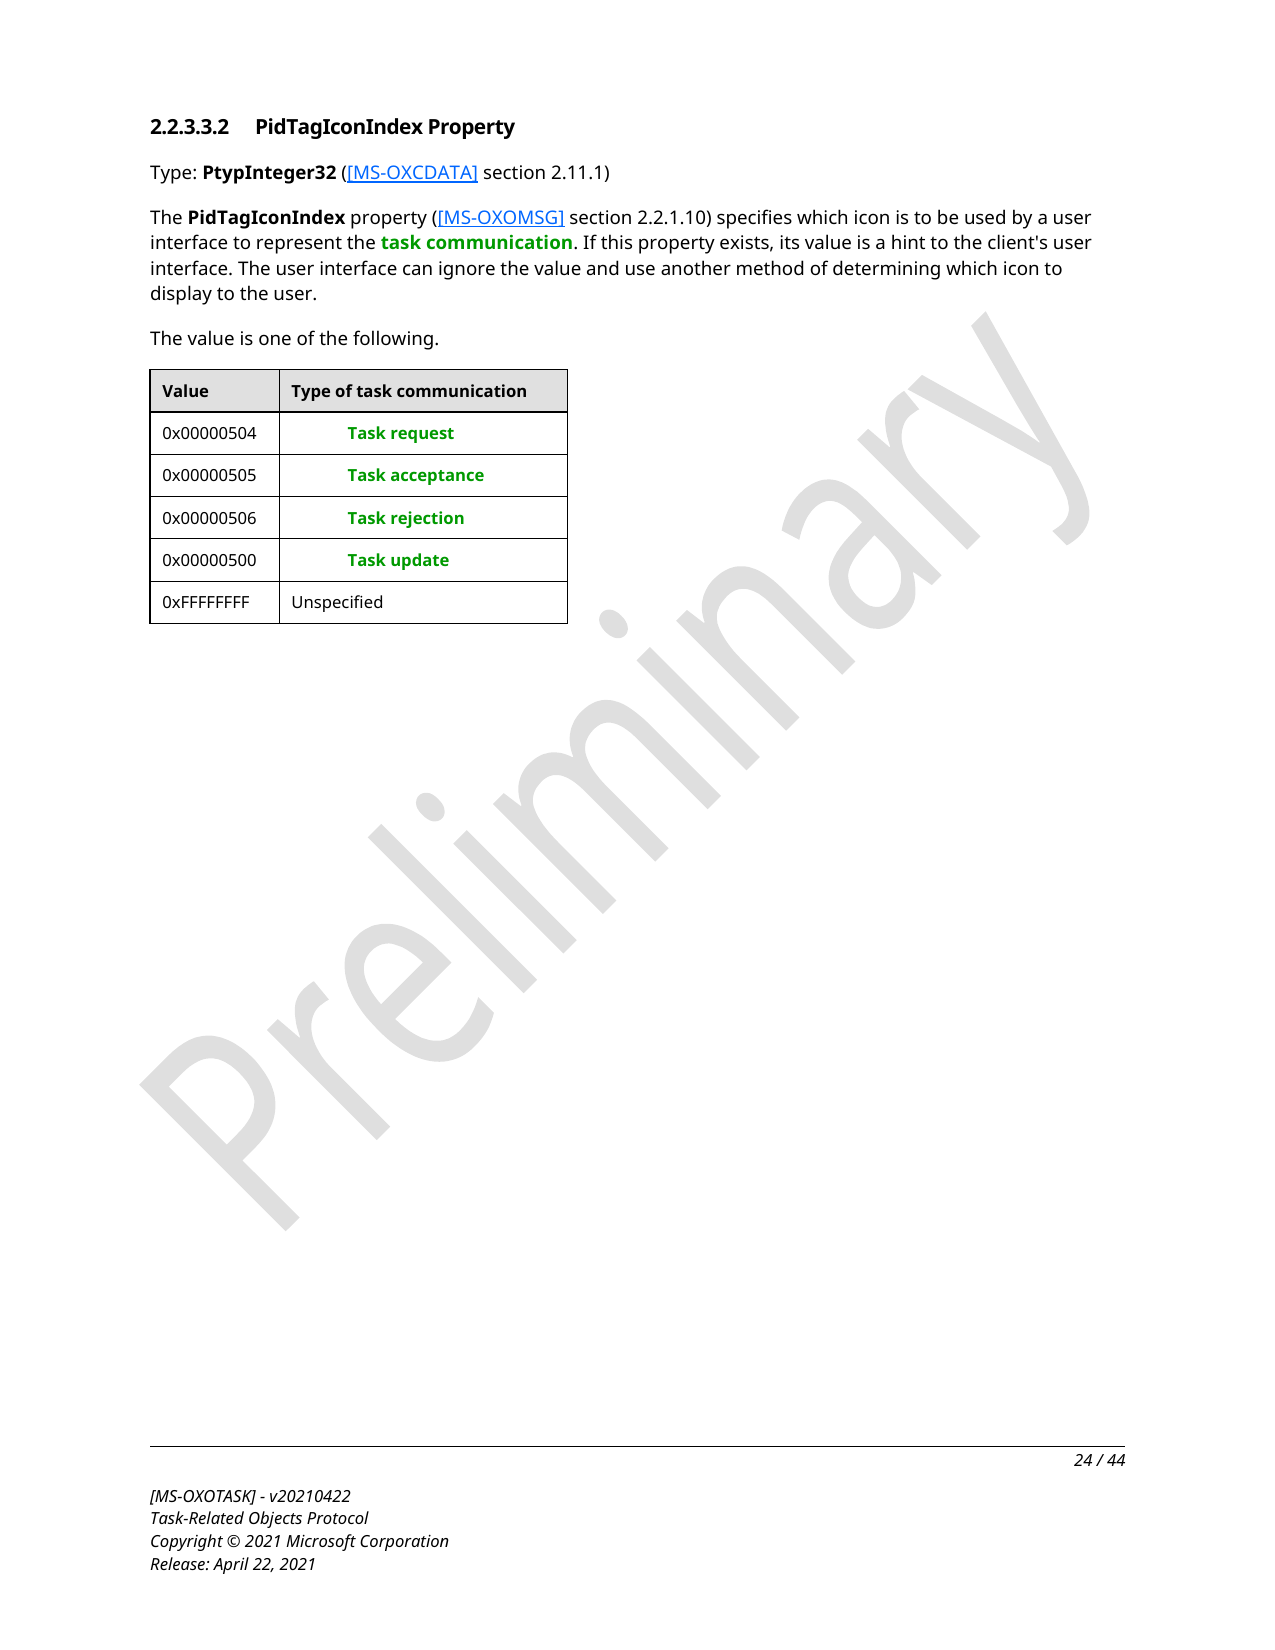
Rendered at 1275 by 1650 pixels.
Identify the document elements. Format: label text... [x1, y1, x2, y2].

table_cell 0x00000500 [151, 539, 279, 581]
table_cell Task rejection [280, 497, 567, 538]
table_cell Task request [280, 413, 567, 454]
table_cell 0x00000504 [151, 413, 279, 454]
table_cell Task acceptance [280, 455, 567, 496]
text The value is one of the following. [150, 325, 1125, 350]
table_header Type of task communication [280, 370, 567, 411]
text Type: PtypInteger32 ([MS-OXCDATA] section 2.11.1) [150, 160, 1125, 185]
table_cell Task update [280, 539, 567, 581]
table_header Value [151, 370, 279, 411]
table_cell 0xFFFFFFFF [151, 582, 279, 623]
table_cell 0x00000506 [151, 497, 279, 538]
subtitle PidTagIconIndex Property [150, 112, 1125, 141]
table_cell 0x00000505 [151, 455, 279, 496]
text The PidTagIconIndex property ([MS-OXOMSG] section 2.2.1.10) specifies which icon is to be used by a user interface to represent the task communication. If this property exists, its value is a hint to the client's user interface. The user interface can ignore the value and use another method of determining which icon to display to the user. [150, 204, 1125, 306]
table_cell Unspecified [280, 582, 567, 623]
